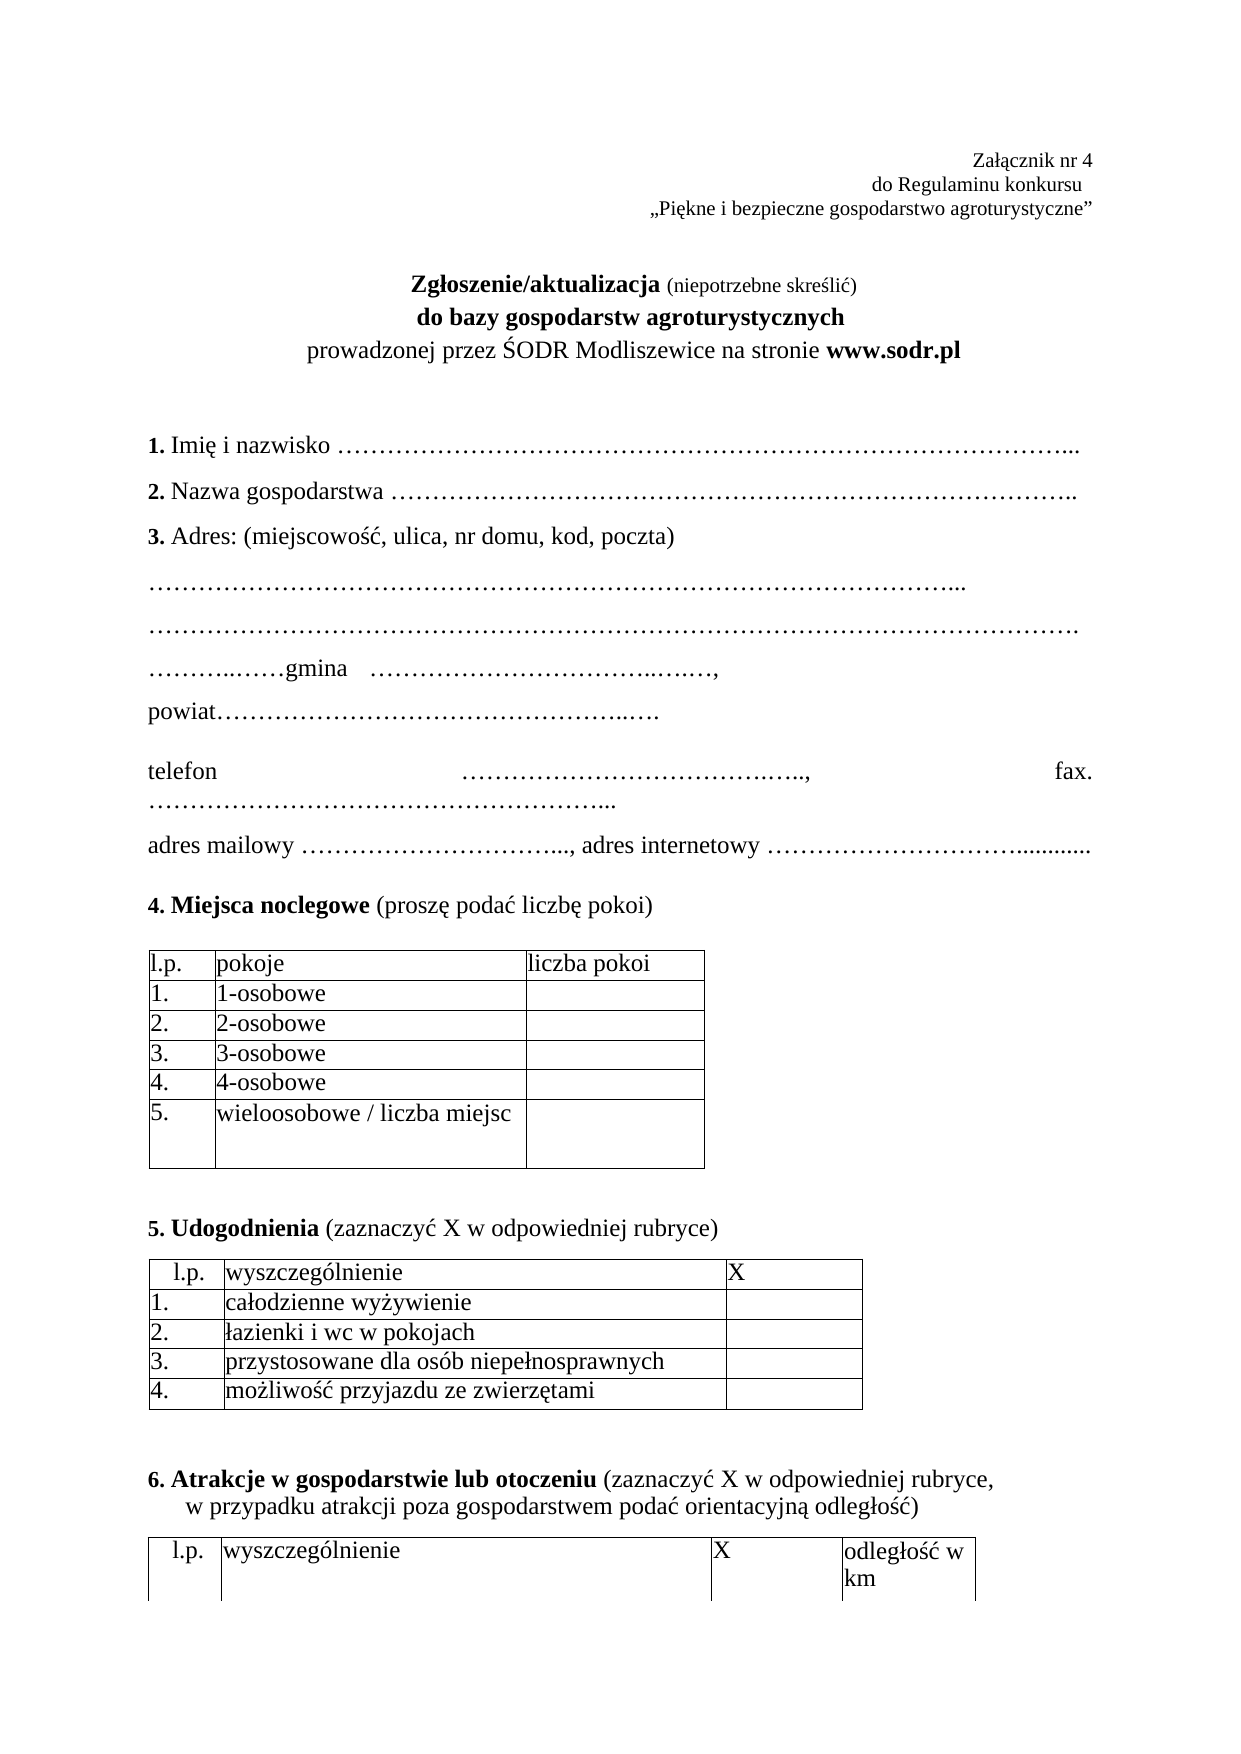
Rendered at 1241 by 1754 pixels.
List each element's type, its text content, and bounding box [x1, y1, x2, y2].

table_cell [527, 1070, 704, 1099]
table_cell przystosowane dla osób niepełnosprawnych [225, 1349, 726, 1377]
table_header wyszczególnienie [222, 1538, 711, 1601]
table_cell 2-osobowe [216, 1011, 526, 1040]
list Imię i nazwisko ……………………………………………………………………………... [148, 431, 1093, 459]
table_cell 5. [150, 1100, 215, 1168]
table_header wyszczególnienie [225, 1260, 726, 1289]
table_cell 1. [150, 1290, 224, 1318]
table_cell [527, 1011, 704, 1040]
table_cell 1. [150, 981, 215, 1010]
table_cell 2. [150, 1011, 215, 1040]
table_cell możliwość przyjazdu ze zwierzętami [225, 1379, 726, 1409]
table_cell [527, 1100, 704, 1168]
table_cell 2. [150, 1320, 224, 1348]
text Zgłoszenie/aktualizacja (niepotrzebne skreślić) do bazy gospodarstw agroturystycznych prowadzonej przez ŚODR Modliszewice na stronie www.sodr.pl [175, 269, 1093, 364]
list Nazwa gospodarstwa ……………………………………………………………………….. [148, 476, 1093, 505]
table_cell 4. [150, 1379, 224, 1409]
list Atrakcje w gospodarstwie lub otoczeniu (zaznaczyć X w odpowiedniej rubryce, w przypadku atrakcji poza gospodarstwem podać orientacyjną odległość) [148, 1465, 1093, 1520]
table_cell [727, 1320, 862, 1348]
text Załącznik nr 4 do Regulaminu konkursu „Piękne i bezpieczne gospodarstwo agroturystyczne” [148, 148, 1093, 220]
table_cell łazienki i wc w pokojach [225, 1320, 726, 1348]
text telefon ……………………………….….., fax. ………………………………………………... [148, 756, 1093, 813]
table_cell [527, 981, 704, 1010]
table_cell 4. [150, 1070, 215, 1099]
text adres mailowy …………………………..., adres internetowy …………………………............ [148, 830, 1093, 859]
table_header l.p. [149, 1538, 221, 1601]
table_cell 3. [150, 1041, 215, 1069]
table_header l.p. [150, 951, 215, 980]
table_cell 3. [150, 1349, 224, 1377]
table_header pokoje [216, 951, 526, 980]
table_cell 3-osobowe [216, 1041, 526, 1069]
table_header X [727, 1260, 862, 1289]
table_cell [727, 1290, 862, 1318]
table_cell [727, 1349, 862, 1377]
table_header l.p. [150, 1260, 224, 1289]
list Adres: (miejscowość, ulica, nr domu, kod, poczta) [148, 521, 1093, 550]
text ……………………………………………………………………………………...………………………………………………………………………………………………….………..……gmina ……………………………..….…, powiat…………………………………………..…. [148, 567, 1093, 725]
table_cell całodzienne wyżywienie [225, 1290, 726, 1318]
table_header liczba pokoi [527, 951, 704, 980]
list Miejsca noclegowe (proszę podać liczbę pokoi) [148, 890, 1093, 919]
table_header odległość w km [843, 1538, 975, 1601]
table_cell wieloosobowe / liczba miejsc [216, 1100, 526, 1168]
table_cell [727, 1379, 862, 1409]
table_cell 4-osobowe [216, 1070, 526, 1099]
table_header X [712, 1538, 842, 1601]
list Udogodnienia (zaznaczyć X w odpowiedniej rubryce) [148, 1216, 1093, 1242]
table_cell [527, 1041, 704, 1069]
table_cell 1-osobowe [216, 981, 526, 1010]
